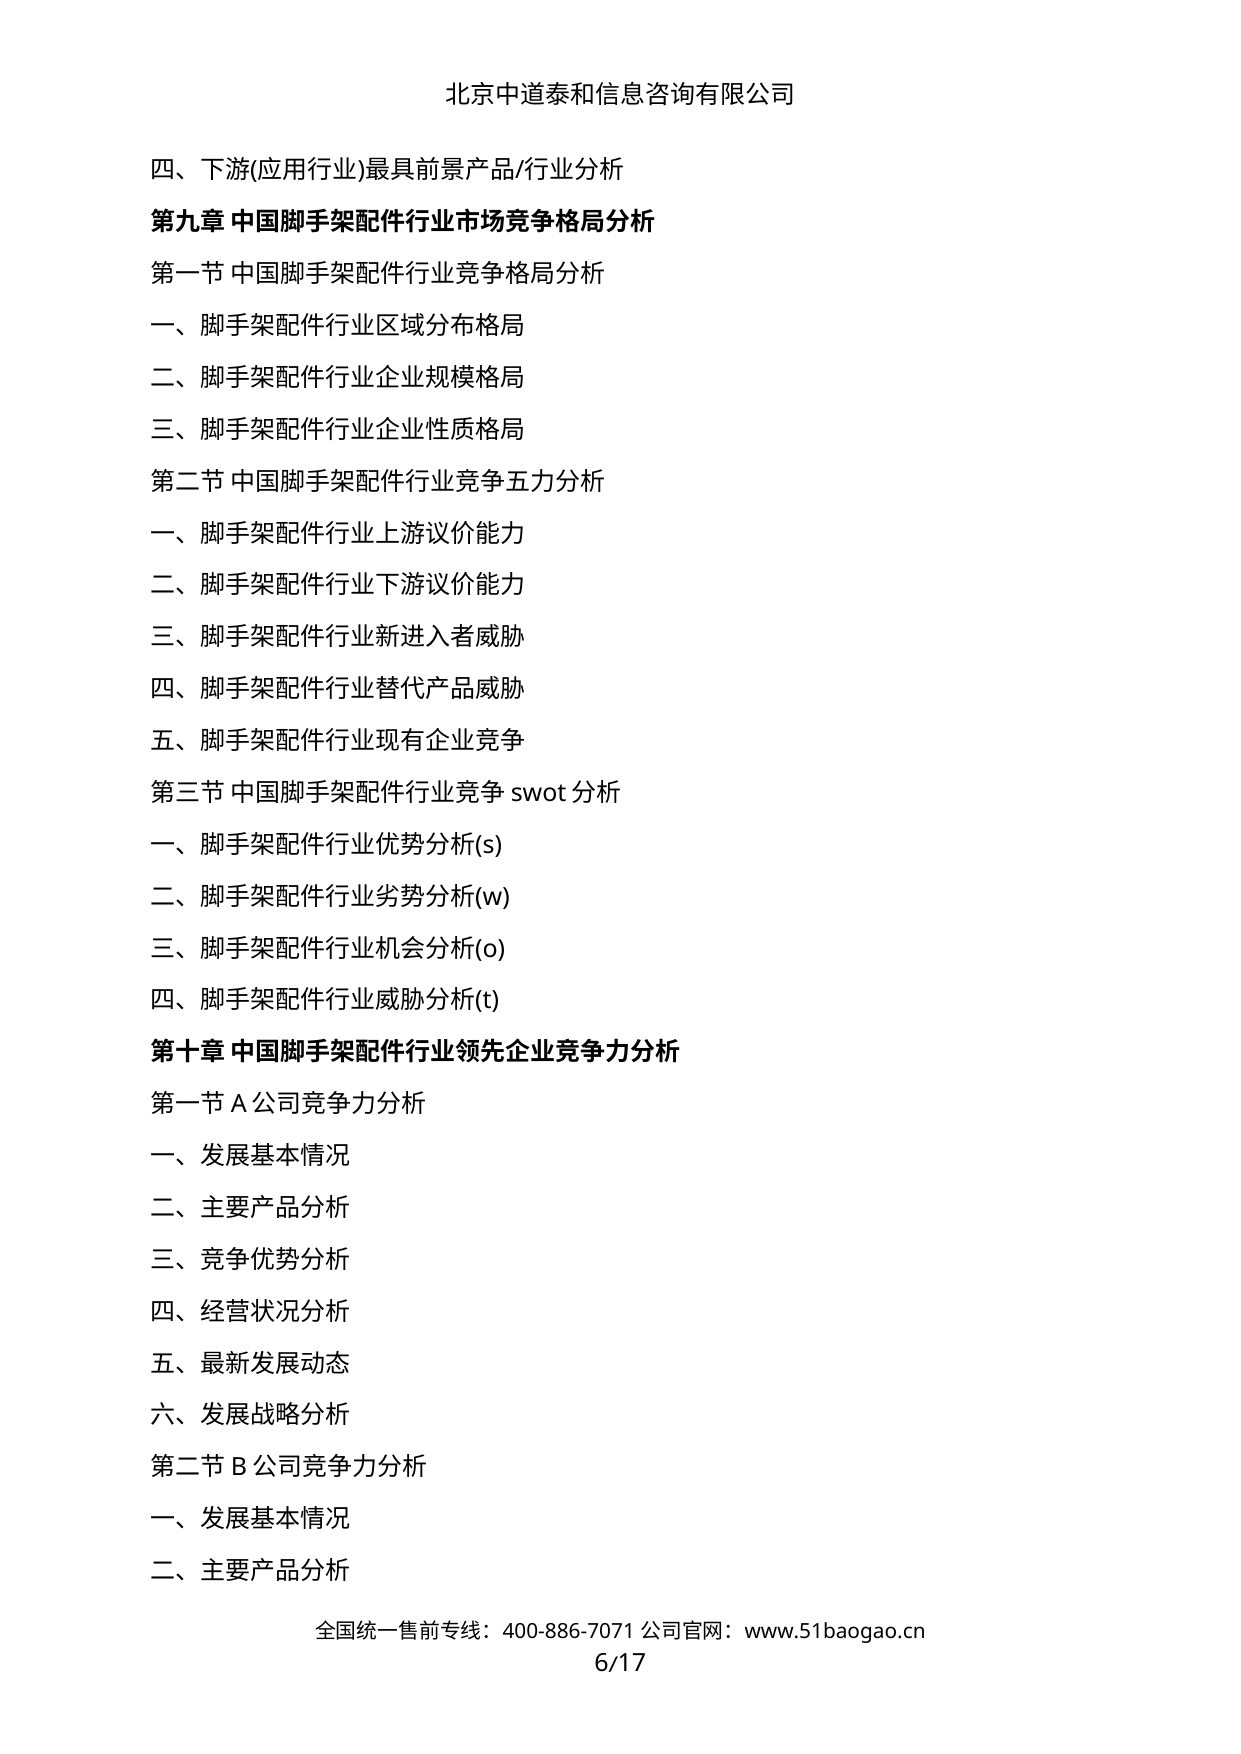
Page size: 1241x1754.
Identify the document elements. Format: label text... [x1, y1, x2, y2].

text 三、脚手架配件行业新进入者威胁 [150, 617, 1090, 653]
text 第二节 B公司竞争力分析 [150, 1447, 1090, 1483]
text 第九章 中国脚手架配件行业市场竞争格局分析 [150, 202, 1090, 238]
text 四、脚手架配件行业威胁分析(t) [150, 980, 1090, 1016]
text 一、发展基本情况 [150, 1136, 1090, 1172]
text 第三节 中国脚手架配件行业竞争swot分析 [150, 772, 1090, 809]
text 第十章 中国脚手架配件行业领先企业竞争力分析 [150, 1032, 1090, 1068]
text 三、脚手架配件行业机会分析(o) [150, 928, 1090, 964]
text 四、脚手架配件行业替代产品威胁 [150, 669, 1090, 705]
text 一、脚手架配件行业优势分析(s) [150, 824, 1090, 861]
text 五、最新发展动态 [150, 1343, 1090, 1379]
text 二、主要产品分析 [150, 1551, 1090, 1587]
text 三、竞争优势分析 [150, 1239, 1090, 1276]
text 一、脚手架配件行业上游议价能力 [150, 513, 1090, 549]
text 第一节 中国脚手架配件行业竞争格局分析 [150, 254, 1090, 290]
text 四、下游(应用行业)最具前景产品/行业分析 [150, 150, 1090, 186]
text 五、脚手架配件行业现有企业竞争 [150, 721, 1090, 757]
text 二、脚手架配件行业劣势分析(w) [150, 876, 1090, 912]
text 一、发展基本情况 [150, 1499, 1090, 1535]
text 第一节 A公司竞争力分析 [150, 1084, 1090, 1120]
text 二、脚手架配件行业下游议价能力 [150, 565, 1090, 601]
text 三、脚手架配件行业企业性质格局 [150, 409, 1090, 446]
text 二、主要产品分析 [150, 1187, 1090, 1224]
text 二、脚手架配件行业企业规模格局 [150, 357, 1090, 394]
text 一、脚手架配件行业区域分布格局 [150, 306, 1090, 342]
text 第二节 中国脚手架配件行业竞争五力分析 [150, 461, 1090, 497]
text 六、发展战略分析 [150, 1395, 1090, 1431]
text 四、经营状况分析 [150, 1291, 1090, 1327]
